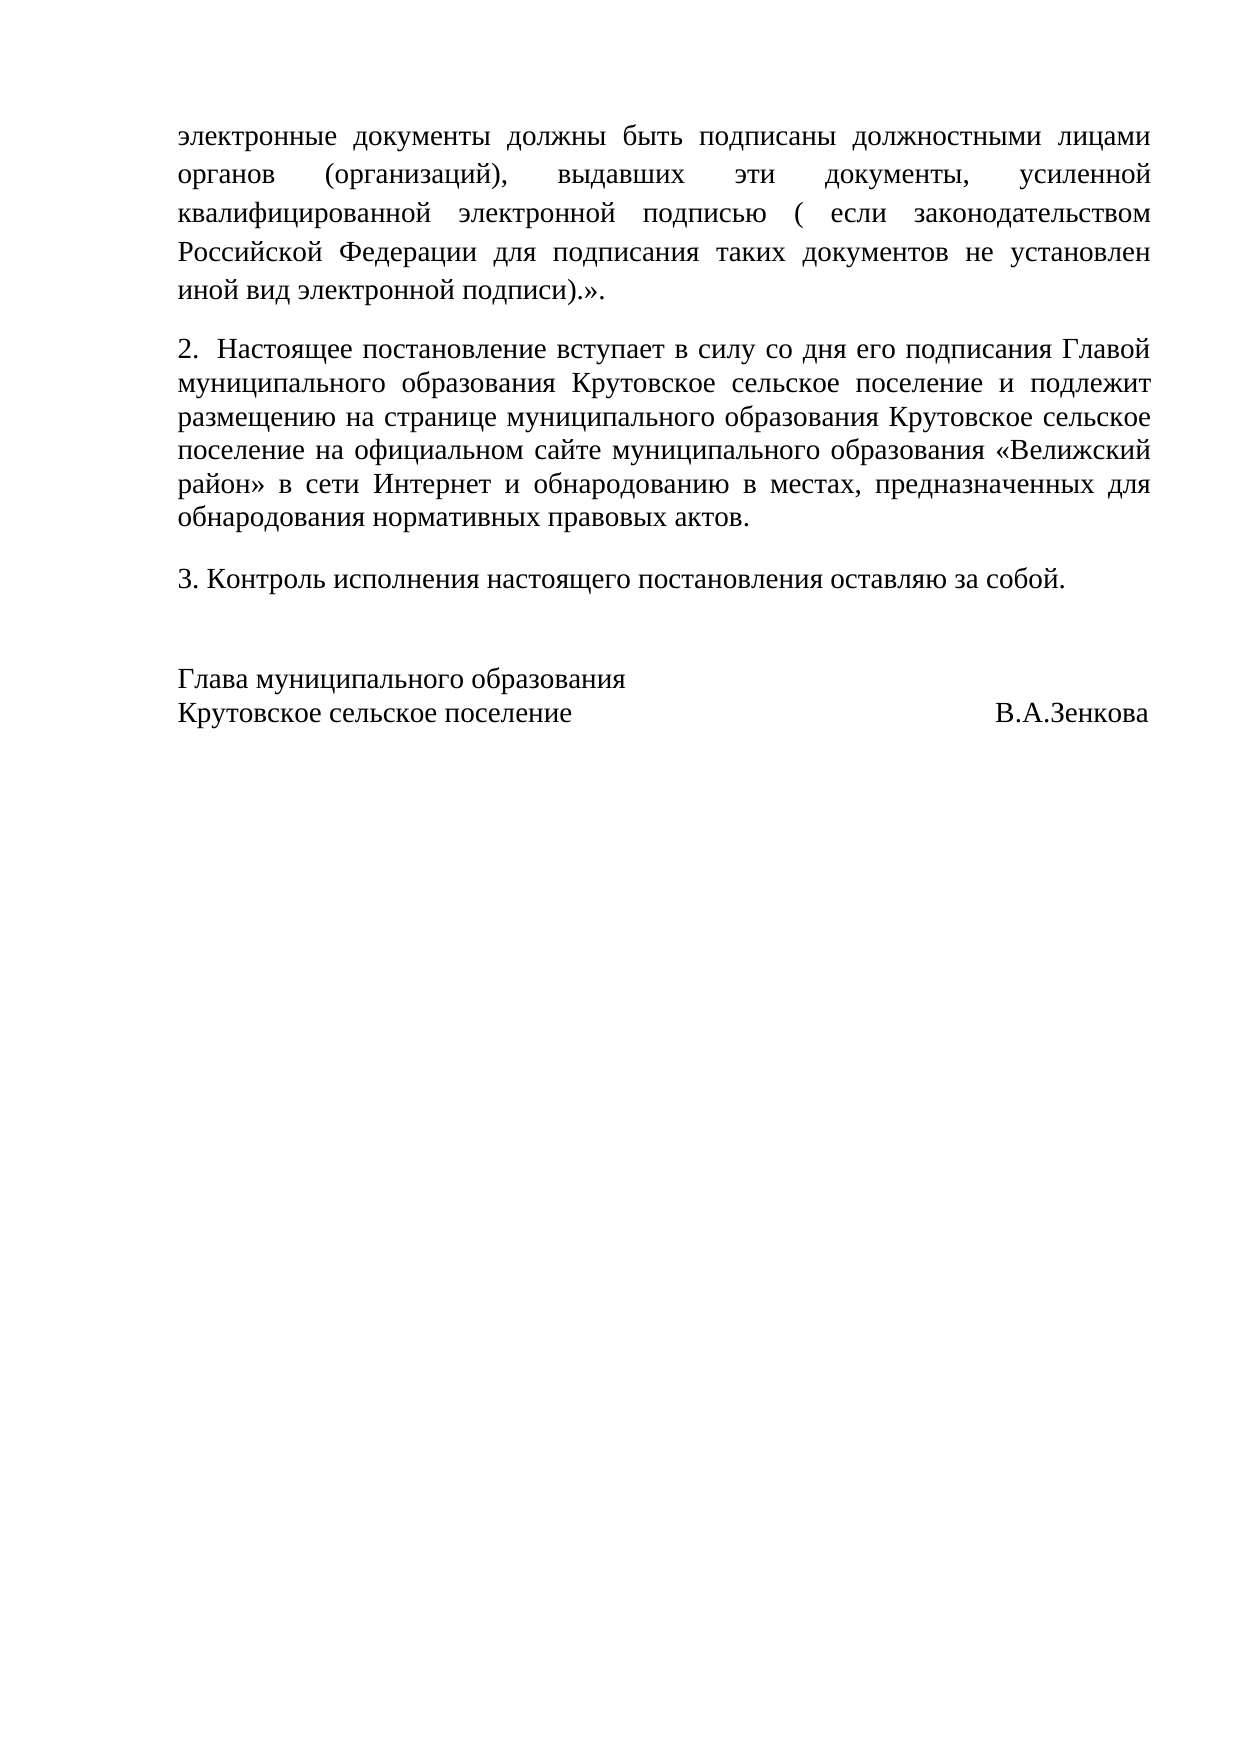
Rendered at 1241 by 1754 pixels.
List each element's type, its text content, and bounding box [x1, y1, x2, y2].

text Глава муниципального образования [177, 662, 1152, 695]
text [177, 118, 1152, 306]
text Крутовское сельское поселение В.А.Зенкова [177, 695, 1152, 729]
text 3. Контроль исполнения настоящего постановления оставляю за собой. [177, 561, 1152, 594]
text 2. Настоящее постановление вступает в силу со дня его подписания Главой муниципального образования Крутовское сельское поселение и подлежит размещению на странице муниципального образования Крутовское сельское поселение на официальном сайте муниципального образования «Велижский район» в сети Интернет и обнародованию в местах, предназначенных для обнародования нормативных правовых актов. [177, 332, 1152, 533]
